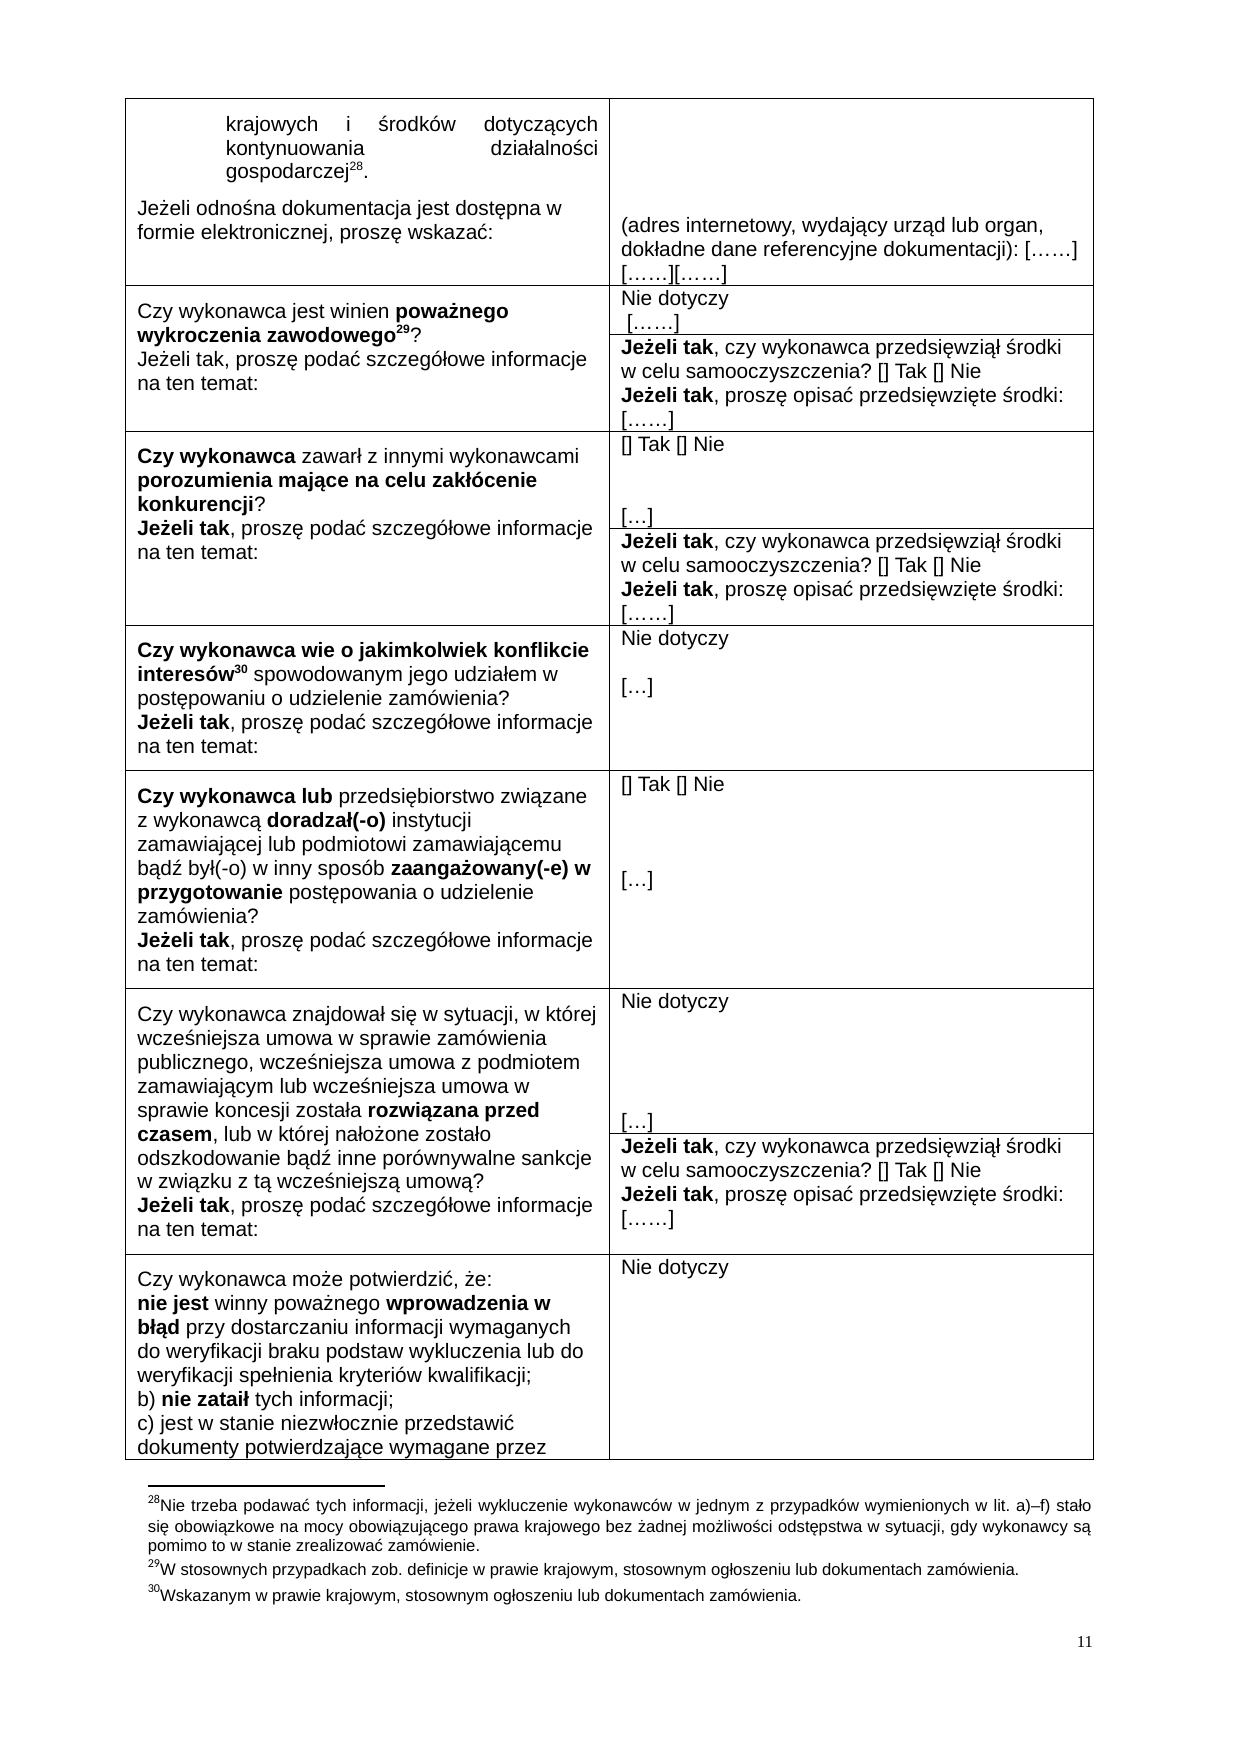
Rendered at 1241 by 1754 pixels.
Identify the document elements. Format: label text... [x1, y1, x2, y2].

table_cell Nie dotyczy […] [610, 626, 1093, 770]
table_cell Nie dotyczy [610, 1255, 1093, 1459]
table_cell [126, 1255, 609, 1459]
table_cell Nie dotyczy […] [610, 989, 1093, 1133]
table_cell Czy wykonawca znajdował się w sytuacji, w której wcześniejsza umowa w sprawie zamówienia publicznego, wcześniejsza umowa z podmiotem zamawiającym lub wcześniejsza umowa w sprawie koncesji została rozwiązana przed czasem, lub w której nałożone zostało odszkodowanie bądź inne porównywalne sankcje w związku z tą wcześniejszą umową? Jeżeli tak, proszę podać szczegółowe informacje na ten temat: [126, 989, 609, 1254]
table_cell Czy wykonawca jest winien poważnego wykroczenia zawodowego? Jeżeli tak, proszę podać szczegółowe informacje na ten temat: [126, 286, 609, 431]
table_cell Czy wykonawca zawarł z innymi wykonawcami porozumienia mające na celu zakłócenie konkurencji? Jeżeli tak, proszę podać szczegółowe informacje na ten temat: [126, 432, 609, 624]
table_cell Jeżeli tak, czy wykonawca przedsięwziął środki w celu samooczyszczenia? [] Tak [] Nie Jeżeli tak, proszę opisać przedsięwzięte środki: [……] [610, 335, 1093, 431]
table_cell Nie dotyczy [……] [610, 286, 1093, 334]
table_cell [126, 99, 609, 285]
table_cell [] Tak [] Nie […] [610, 432, 1093, 528]
table_cell Czy wykonawca wie o jakimkolwiek konflikcie interesów spowodowanym jego udziałem w postępowaniu o udzielenie zamówienia? Jeżeli tak, proszę podać szczegółowe informacje na ten temat: [126, 626, 609, 770]
table_cell Czy wykonawca lub przedsiębiorstwo związane z wykonawcą doradzał(-o) instytucji zamawiającej lub podmiotowi zamawiającemu bądź był(-o) w inny sposób zaangażowany(-e) w przygotowanie postępowania o udzielenie zamówienia? Jeżeli tak, proszę podać szczegółowe informacje na ten temat: [126, 771, 609, 988]
table_cell Jeżeli tak, czy wykonawca przedsięwziął środki w celu samooczyszczenia? [] Tak [] Nie Jeżeli tak, proszę opisać przedsięwzięte środki: [……] [610, 1134, 1093, 1254]
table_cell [610, 99, 1093, 285]
table_cell Jeżeli tak, czy wykonawca przedsięwziął środki w celu samooczyszczenia? [] Tak [] Nie Jeżeli tak, proszę opisać przedsięwzięte środki: [……] [610, 529, 1093, 624]
table_cell [] Tak [] Nie […] [610, 771, 1093, 988]
